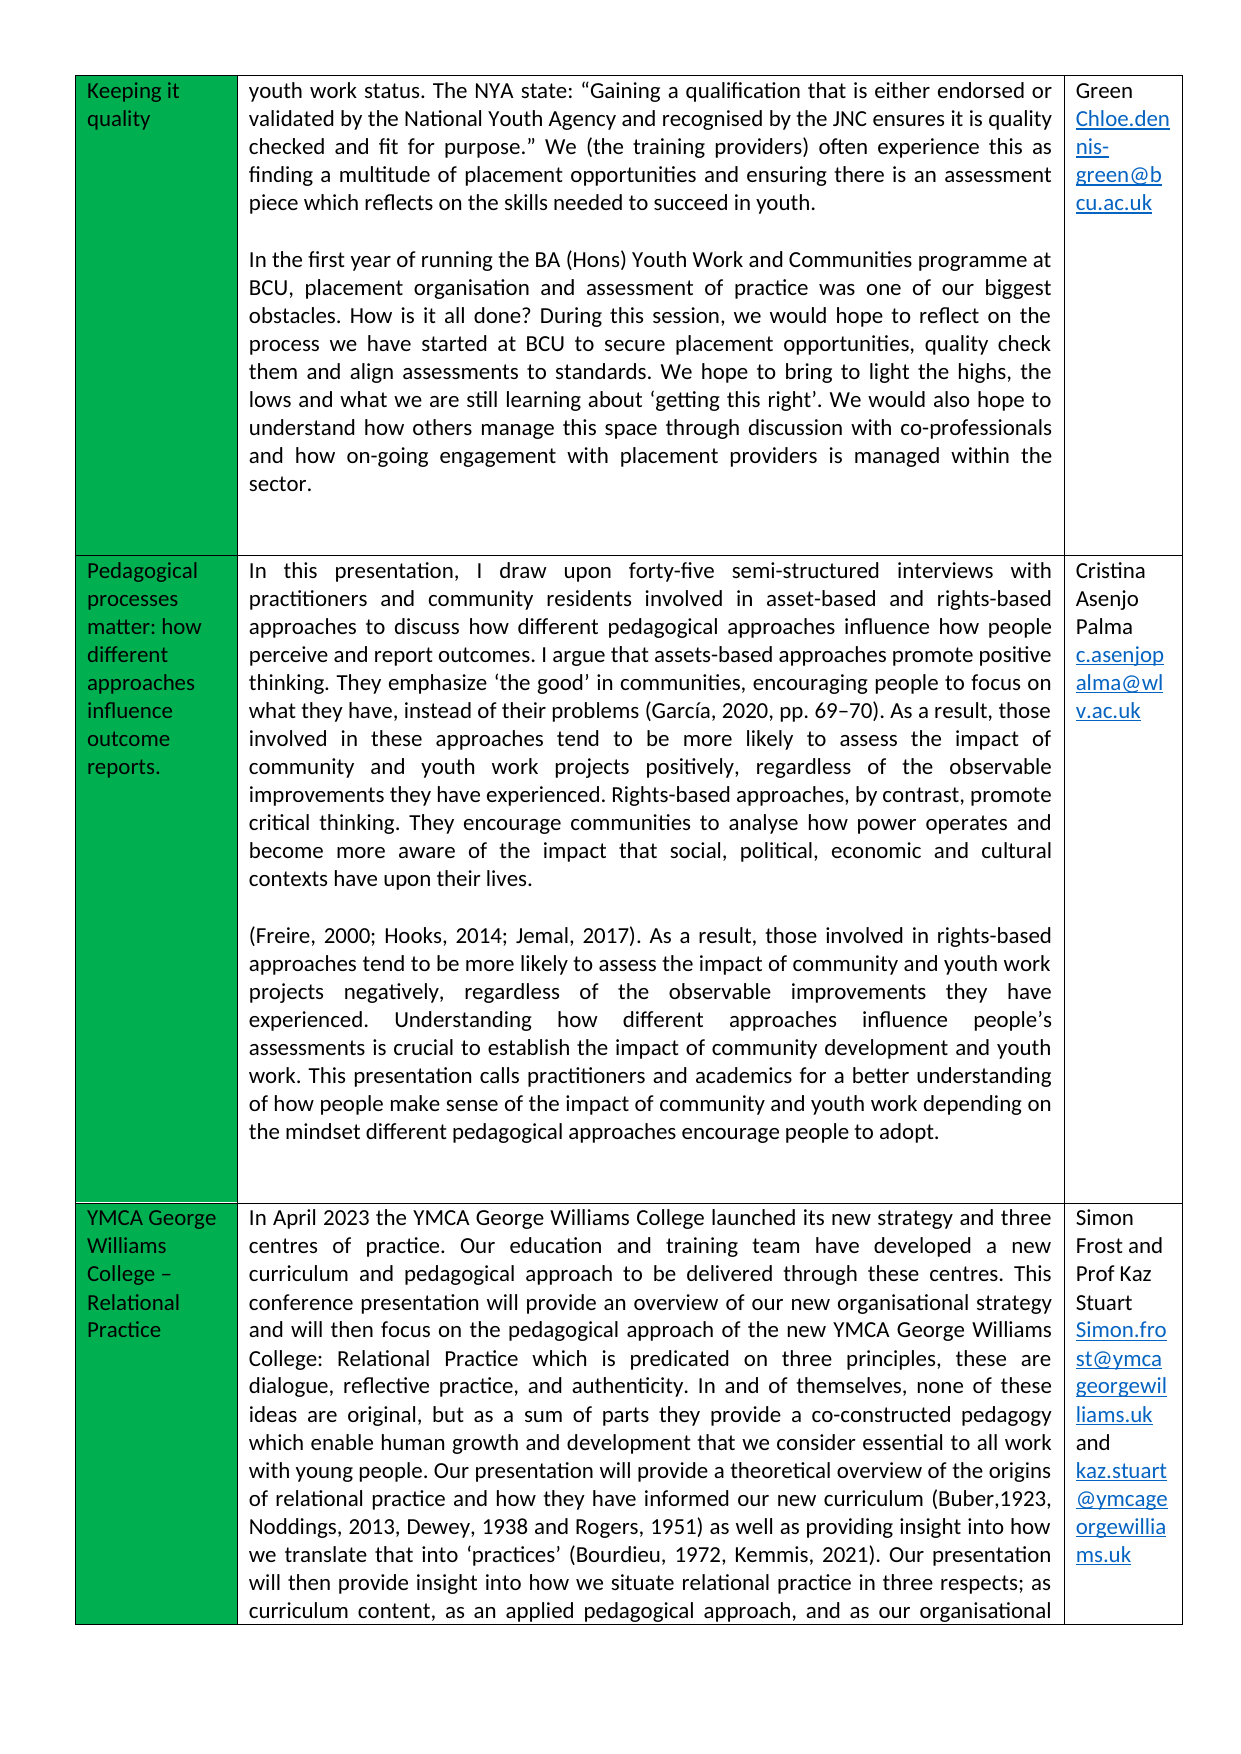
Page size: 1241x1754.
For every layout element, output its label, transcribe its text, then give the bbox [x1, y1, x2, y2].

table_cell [1065, 76, 1182, 555]
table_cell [1065, 1204, 1182, 1624]
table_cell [76, 1204, 237, 1624]
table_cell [238, 76, 1064, 555]
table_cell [76, 76, 237, 555]
table_cell In this presentation, I draw upon forty-five semi-structured interviews with practitioners and community residents involved in asset-based and rights-based approaches to discuss how different pedagogical approaches influence how people perceive and report outcomes. I argue that assets-based approaches promote positive thinking. They emphasize ‘the good’ in communities, encouraging people to focus on what they have, instead of their problems (García, 2020, pp. 69–70). As a result, those involved in these approaches tend to be more likely to assess the impact of community and youth work projects positively, regardless of the observable improvements they have experienced. Rights-based approaches, by contrast, promote critical thinking. They encourage communities to analyse how power operates and become more aware of the impact that social, political, economic and cultural contexts have upon their lives. (Freire, 2000; Hooks, 2014; Jemal, 2017). As a result, those involved in rights-based approaches tend to be more likely to assess the impact of community and youth work projects negatively, regardless of the observable improvements they have experienced. Understanding how different approaches influence people’s assessments is crucial to establish the impact of community development and youth work. This presentation calls practitioners and academics for a better understanding of how people make sense of the impact of community and youth work depending on the mindset different pedagogical approaches encourage people to adopt. [238, 556, 1064, 1202]
table_cell Pedagogical processes matter: how different approaches influence outcome reports. [76, 556, 237, 1202]
table_cell Cristina Asenjo Palma c.asenjopalma@wlv.ac.uk [1065, 556, 1182, 1202]
